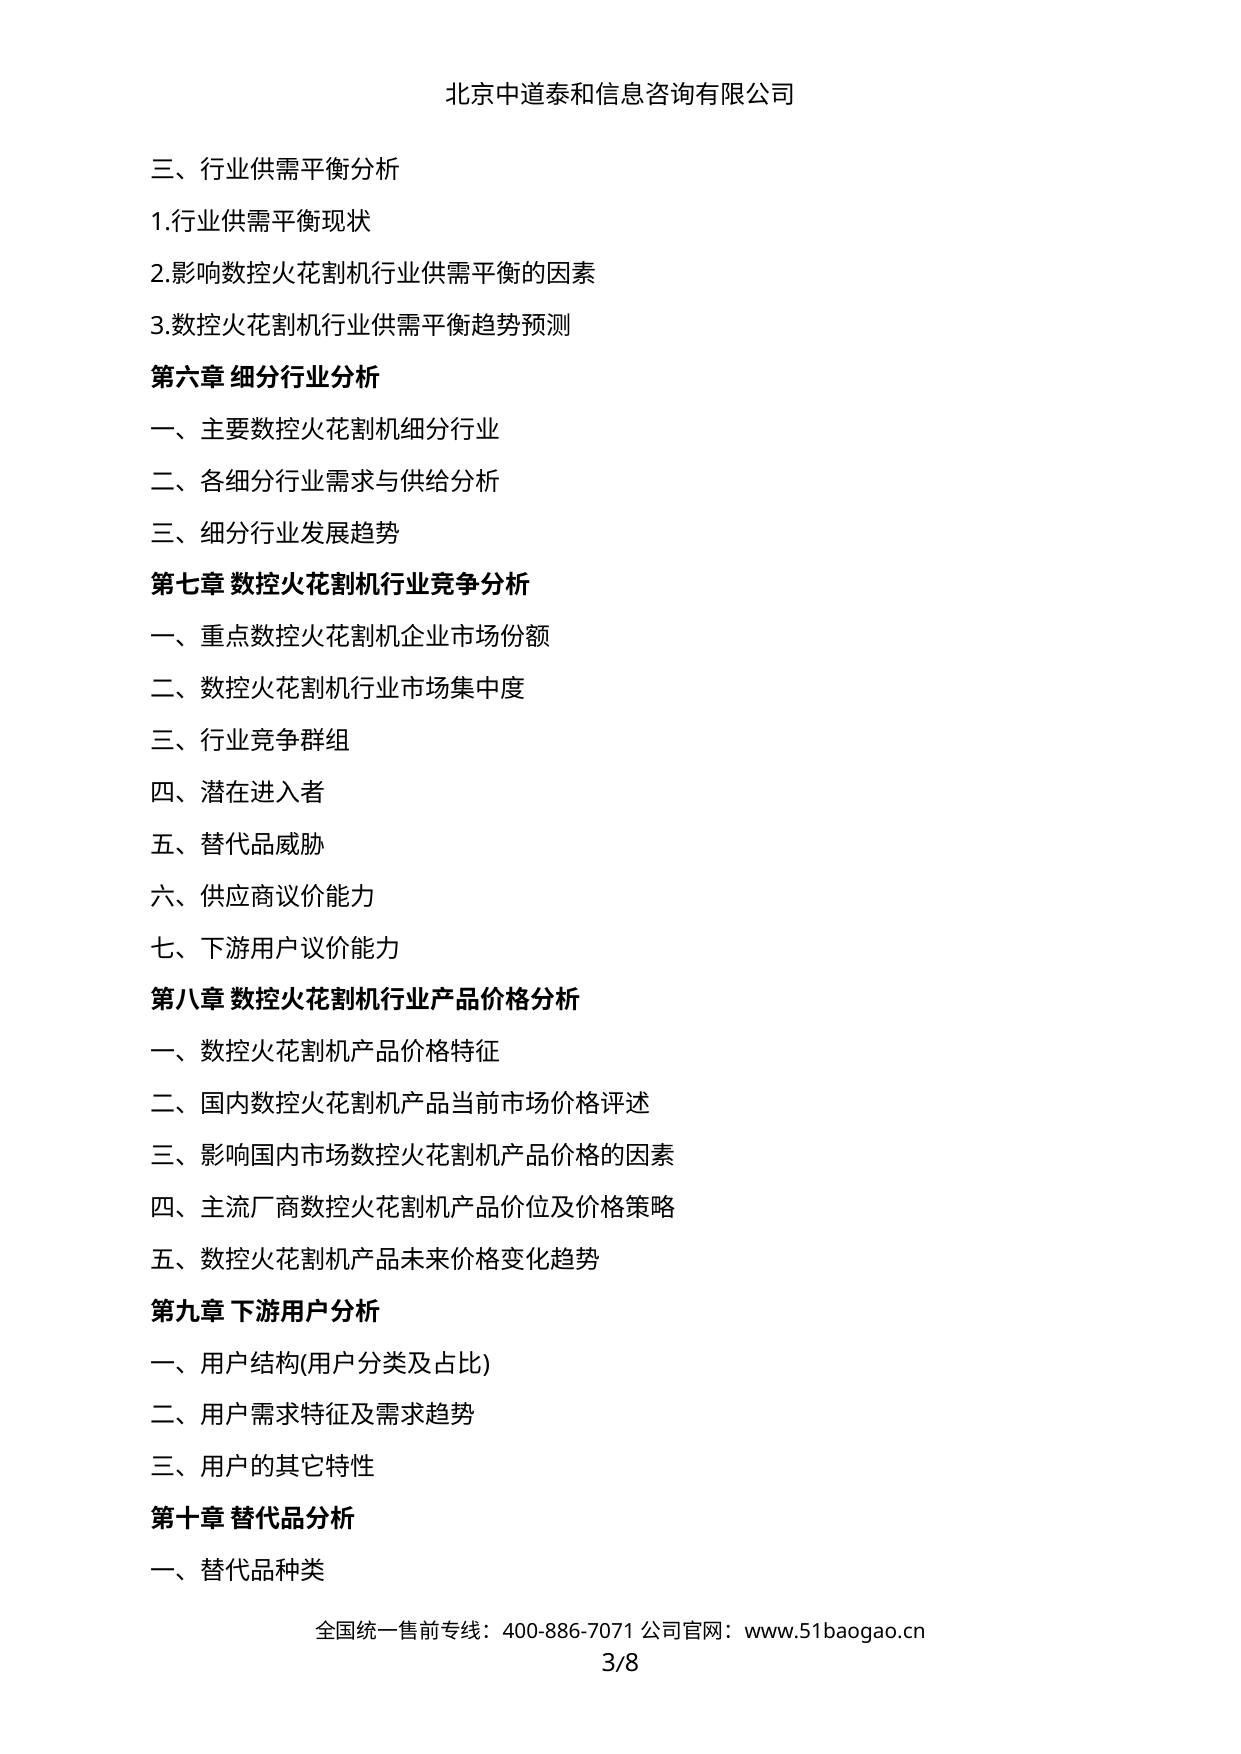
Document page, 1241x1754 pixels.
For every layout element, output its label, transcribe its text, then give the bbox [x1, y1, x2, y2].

text 一、替代品种类 [150, 1551, 1090, 1587]
text 三、细分行业发展趋势 [150, 513, 1090, 549]
text 六、供应商议价能力 [150, 876, 1090, 912]
text 三、行业竞争群组 [150, 721, 1090, 757]
text 三、影响国内市场数控火花割机产品价格的因素 [150, 1136, 1090, 1172]
text 第六章 细分行业分析 [150, 357, 1090, 394]
text 第十章 替代品分析 [150, 1499, 1090, 1535]
text 第七章 数控火花割机行业竞争分析 [150, 565, 1090, 601]
text 一、主要数控火花割机细分行业 [150, 409, 1090, 446]
text 五、数控火花割机产品未来价格变化趋势 [150, 1239, 1090, 1276]
text 四、主流厂商数控火花割机产品价位及价格策略 [150, 1187, 1090, 1224]
text 二、各细分行业需求与供给分析 [150, 461, 1090, 497]
text 二、用户需求特征及需求趋势 [150, 1395, 1090, 1431]
text 五、替代品威胁 [150, 824, 1090, 861]
text 一、数控火花割机产品价格特征 [150, 1032, 1090, 1068]
text 第九章 下游用户分析 [150, 1291, 1090, 1327]
text 3.数控火花割机行业供需平衡趋势预测 [150, 306, 1090, 342]
text 一、重点数控火花割机企业市场份额 [150, 617, 1090, 653]
text 三、用户的其它特性 [150, 1447, 1090, 1483]
text 三、行业供需平衡分析 [150, 150, 1090, 186]
text 2.影响数控火花割机行业供需平衡的因素 [150, 254, 1090, 290]
text 一、用户结构(用户分类及占比) [150, 1343, 1090, 1379]
text 1.行业供需平衡现状 [150, 202, 1090, 238]
text 二、数控火花割机行业市场集中度 [150, 669, 1090, 705]
text 二、国内数控火花割机产品当前市场价格评述 [150, 1084, 1090, 1120]
text 四、潜在进入者 [150, 772, 1090, 809]
text 七、下游用户议价能力 [150, 928, 1090, 964]
text 第八章 数控火花割机行业产品价格分析 [150, 980, 1090, 1016]
